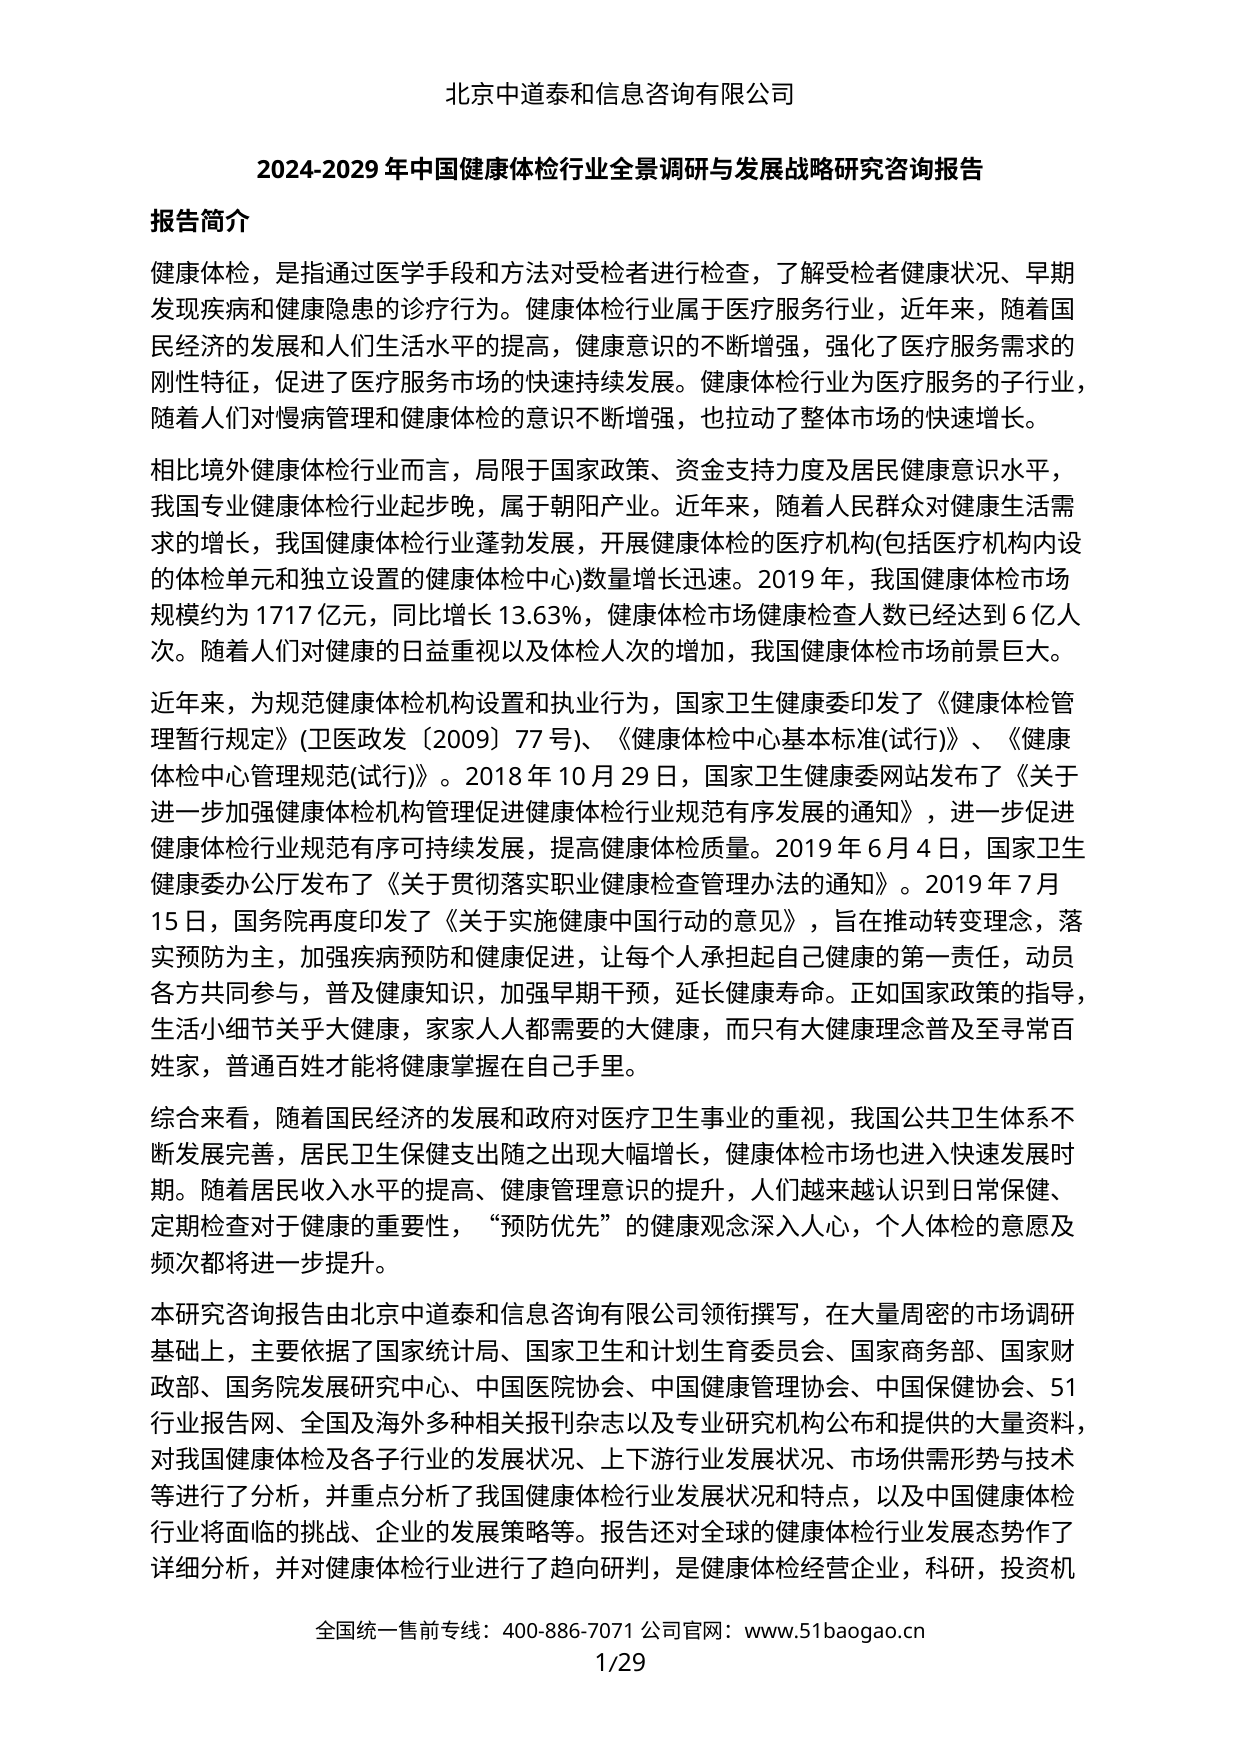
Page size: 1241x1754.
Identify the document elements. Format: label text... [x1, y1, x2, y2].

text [150, 1295, 1090, 1585]
text 近年来，为规范健康体检机构设置和执业行为，国家卫生健康委印发了《健康体检管理暂行规定》(卫医政发〔2009〕77号)、《健康体检中心基本标准(试行)》、《健康体检中心管理规范(试行)》。2018年10月29日，国家卫生健康委网站发布了《关于进一步加强健康体检机构管理促进健康体检行业规范有序发展的通知》，进一步促进健康体检行业规范有序可持续发展，提高健康体检质量。2019年6月4日，国家卫生健康委办公厅发布了《关于贯彻落实职业健康检查管理办法的通知》。2019年7月15日，国务院再度印发了《关于实施健康中国行动的意见》，旨在推动转变理念，落实预防为主，加强疾病预防和健康促进，让每个人承担起自己健康的第一责任，动员各方共同参与，普及健康知识，加强早期干预，延长健康寿命。正如国家政策的指导，生活小细节关乎大健康，家家人人都需要的大健康，而只有大健康理念普及至寻常百姓家，普通百姓才能将健康掌握在自己手里。 [150, 684, 1090, 1082]
text 相比境外健康体检行业而言，局限于国家政策、资金支持力度及居民健康意识水平，我国专业健康体检行业起步晚，属于朝阳产业。近年来，随着人民群众对健康生活需求的增长，我国健康体检行业蓬勃发展，开展健康体检的医疗机构(包括医疗机构内设的体检单元和独立设置的健康体检中心)数量增长迅速。2019年，我国健康体检市场规模约为1717亿元，同比增长13.63%，健康体检市场健康检查人数已经达到6亿人次。随着人们对健康的日益重视以及体检人次的增加，我国健康体检市场前景巨大。 [150, 451, 1090, 668]
text 综合来看，随着国民经济的发展和政府对医疗卫生事业的重视，我国公共卫生体系不断发展完善，居民卫生保健支出随之出现大幅增长，健康体检市场也进入快速发展时期。随着居民收入水平的提高、健康管理意识的提升，人们越来越认识到日常保健、定期检查对于健康的重要性，“预防优先”的健康观念深入人心，个人体检的意愿及频次都将进一步提升。 [150, 1098, 1090, 1279]
text 2024-2029年中国健康体检行业全景调研与发展战略研究咨询报告 [150, 150, 1090, 186]
text 报告简介 [150, 202, 1090, 238]
text 健康体检，是指通过医学手段和方法对受检者进行检查，了解受检者健康状况、早期发现疾病和健康隐患的诊疗行为。健康体检行业属于医疗服务行业，近年来，随着国民经济的发展和人们生活水平的提高，健康意识的不断增强，强化了医疗服务需求的刚性特征，促进了医疗服务市场的快速持续发展。健康体检行业为医疗服务的子行业，随着人们对慢病管理和健康体检的意识不断增强，也拉动了整体市场的快速增长。 [150, 254, 1090, 435]
